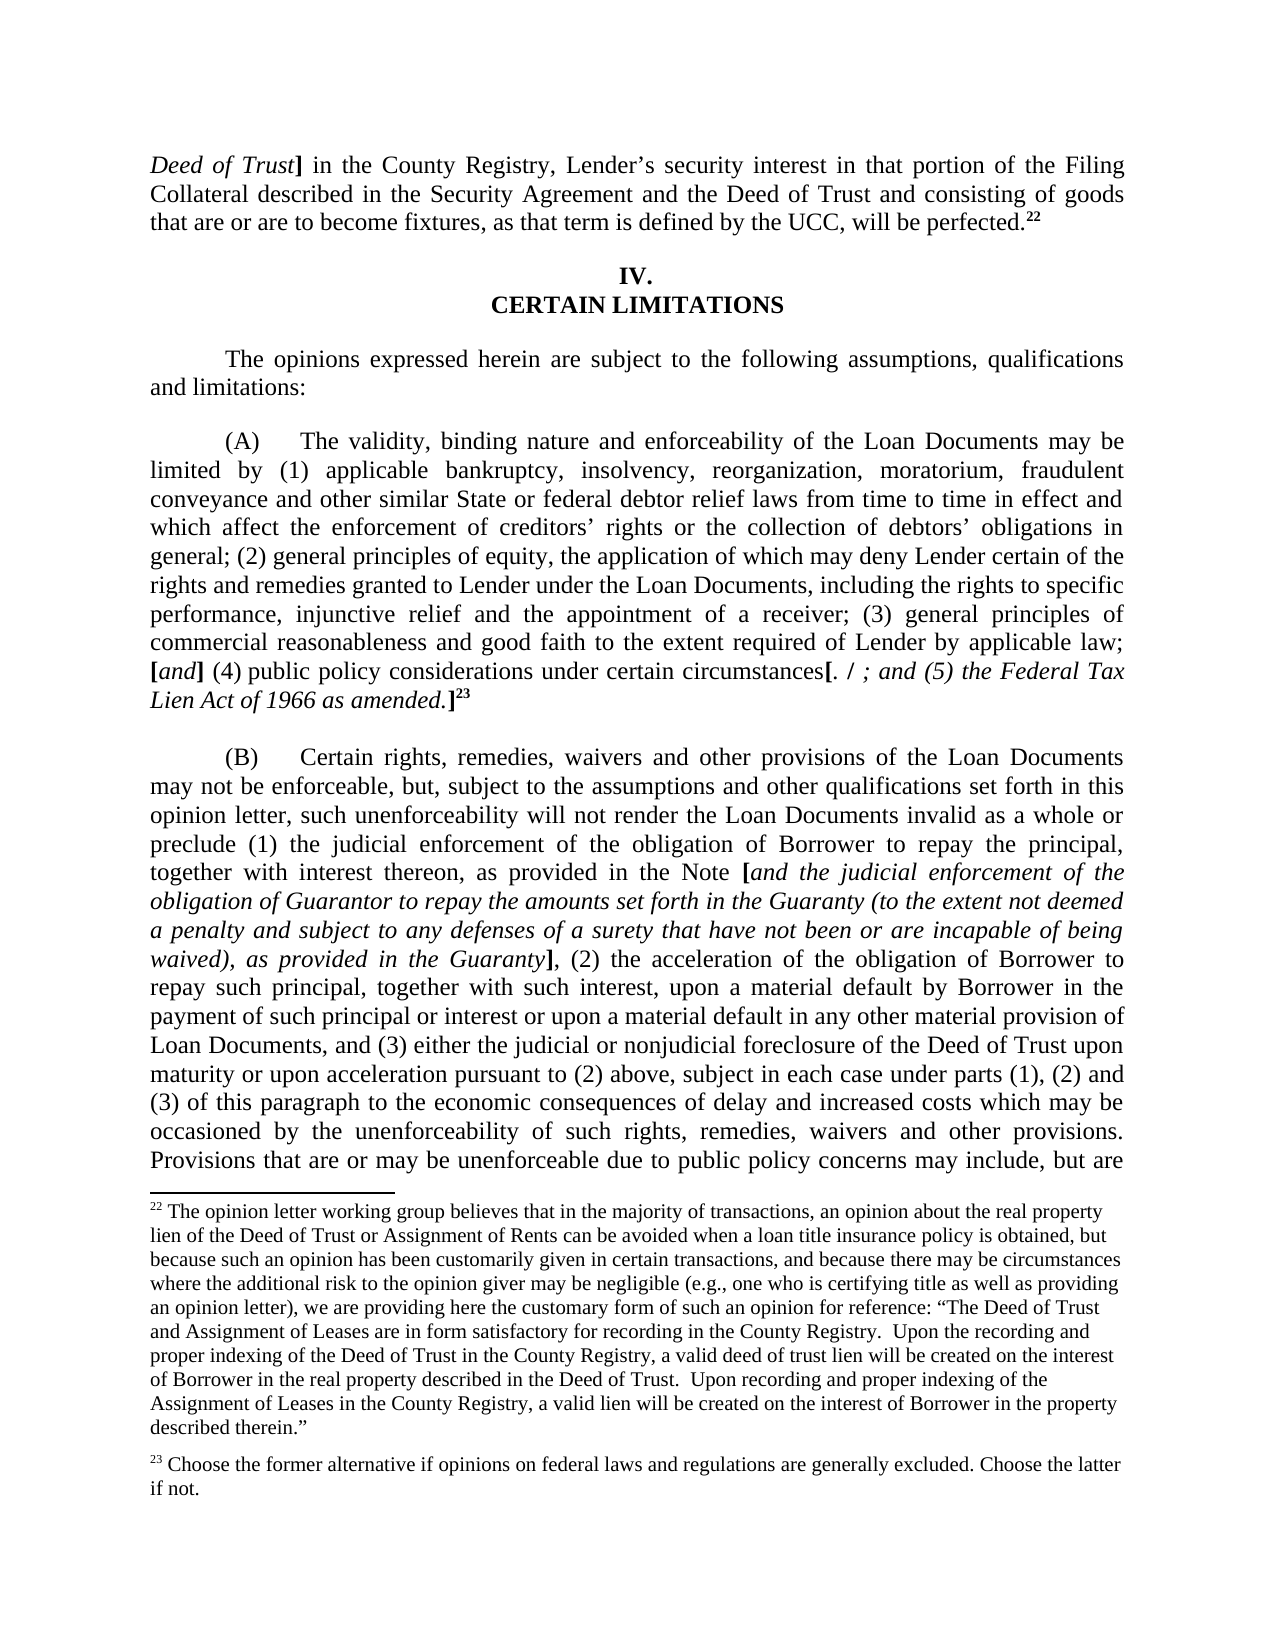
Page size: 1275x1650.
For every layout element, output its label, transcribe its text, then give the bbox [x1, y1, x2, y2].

text (A) The validity, binding nature and enforceability of the Loan Documents may be limited by (1) applicable bankruptcy, insolvency, reorganization, moratorium, fraudulent conveyance and other similar State or federal debtor relief laws from time to time in effect and which affect the enforcement of creditors’ rights or the collection of debtors’ obligations in general; (2) general principles of equity, the application of which may deny Lender certain of the rights and remedies granted to Lender under the Loan Documents, including the rights to specific performance, injunctive relief and the appointment of a receiver; (3) general principles of commercial reasonableness and good faith to the extent required of Lender by applicable law; [and] (4) public policy considerations under certain circumstances[. / ; and (5) the Federal Tax Lien Act of 1966 as amended.] [150, 426, 1125, 714]
text CERTAIN LIMITATIONS [150, 290, 1125, 319]
text The opinions expressed herein are subject to the following assumptions, qualifications and limitations: [150, 344, 1125, 401]
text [150, 742, 1125, 1174]
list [150, 150, 1125, 236]
